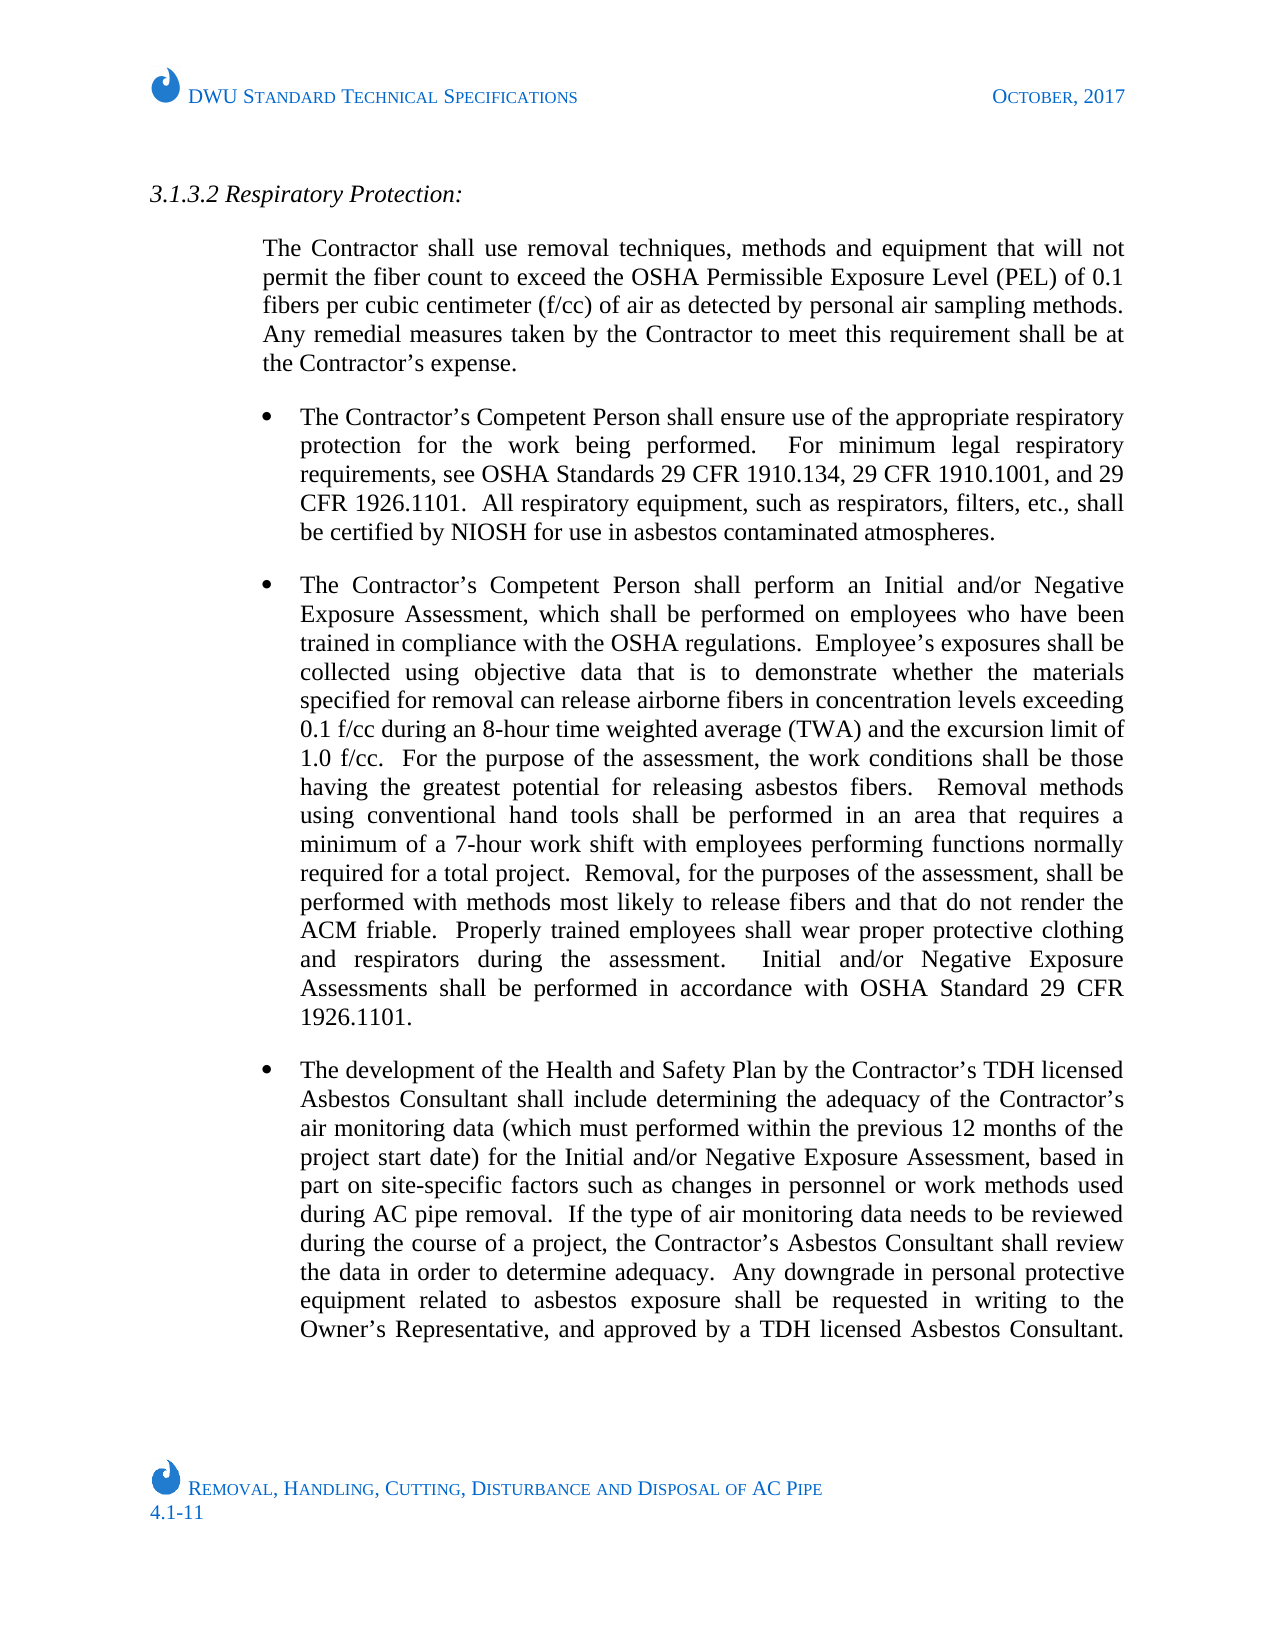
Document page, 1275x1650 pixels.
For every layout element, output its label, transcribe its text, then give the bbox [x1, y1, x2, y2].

picture [150, 1457, 183, 1496]
text The Contractor shall use removal techniques, methods and equipment that will not permit the fiber count to exceed the OSHA Permissible Exposure Level (PEL) of 0.1 fibers per cubic centimeter (f/cc) of air as detected by personal air sampling methods. Any remedial measures taken by the Contractor to meet this requirement shall be at the Contractor’s expense. [262, 233, 1125, 377]
list The Contractor’s Competent Person shall perform an Initial and/or Negative Exposure Assessment, which shall be performed on employees who have been trained in compliance with the OSHA regulations. Employee’s exposures shall be collected using objective data that is to demonstrate whether the materials specified for removal can release airborne fibers in concentration levels exceeding 0.1 f/cc during an 8-hour time weighted average (TWA) and the excursion limit of 1.0 f/cc. For the purpose of the assessment, the work conditions shall be those having the greatest potential for releasing asbestos fibers. Removal methods using conventional hand tools shall be performed in an area that requires a minimum of a 7-hour work shift with employees performing functions normally required for a total project. Removal, for the purposes of the assessment, shall be performed with methods most likely to release fibers and that do not render the ACM friable. Properly trained employees shall wear proper protective clothing and respirators during the assessment. Initial and/or Negative Exposure Assessments shall be performed in accordance with OSHA Standard 29 CFR 1926.1101. [262, 570, 1125, 1030]
picture [150, 65, 183, 104]
list Respiratory Protection: [150, 179, 1125, 208]
list The Contractor’s Competent Person shall ensure use of the appropriate respiratory protection for the work being performed. For minimum legal respiratory requirements, see OSHA Standards 29 CFR 1910.134, 29 CFR 1910.1001, and 29 CFR 1926.1101. All respiratory equipment, such as respirators, filters, etc., shall be certified by NIOSH for use in asbestos contaminated atmospheres. [262, 402, 1125, 545]
